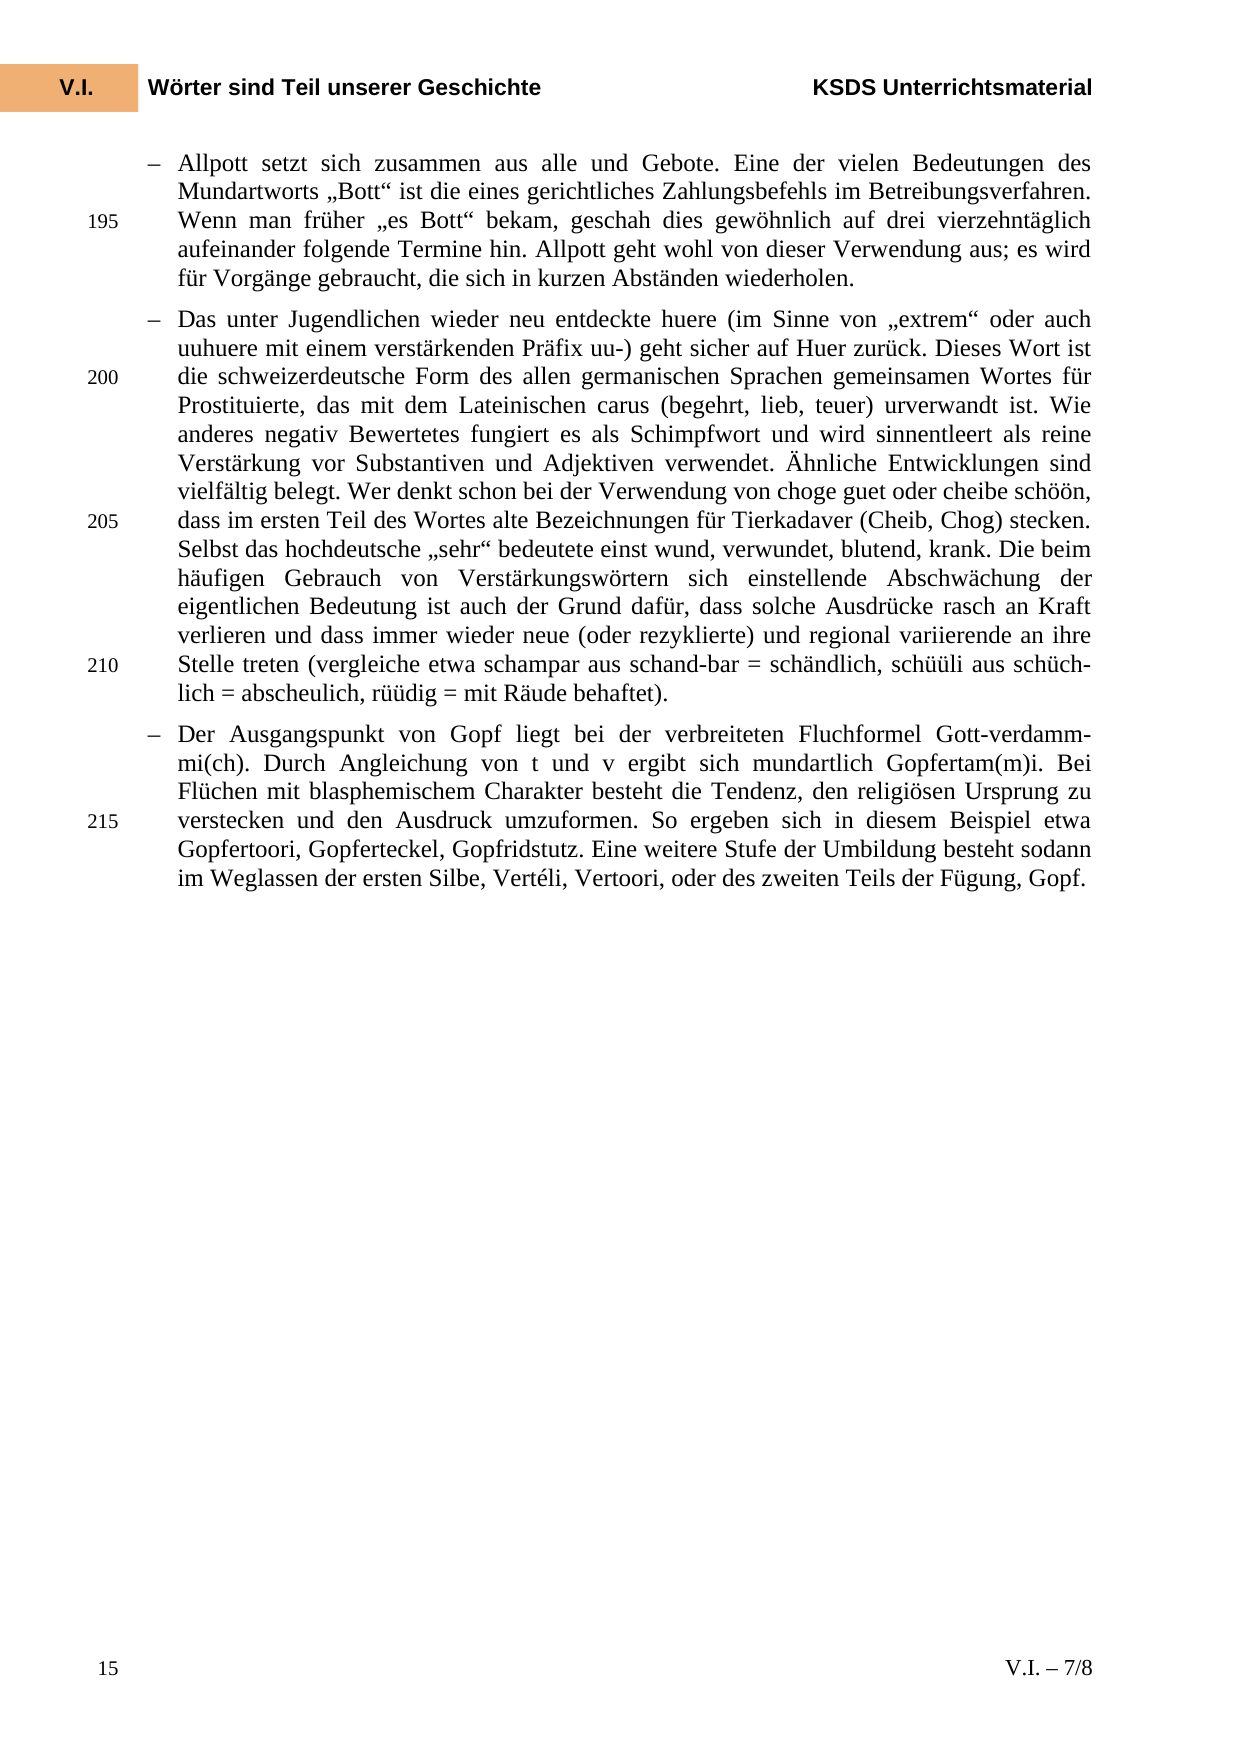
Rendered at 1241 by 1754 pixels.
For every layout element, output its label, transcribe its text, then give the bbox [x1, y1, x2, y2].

picture [0, 64, 141, 112]
list Das unter Jugendlichen wieder neu entdeckte huere (im Sinne von „extrem“ oder auch uuhuere mit einem verstärkenden Präfix uu-) geht sicher auf Huer zurück. Dieses Wort ist die schweizerdeutsche Form des allen germanischen Sprachen gemeinsamen Wortes für Prostituierte, das mit dem Lateinischen carus (begehrt, lieb, teuer) urverwandt ist. Wie anderes negativ Bewertetes fungiert es als Schimpfwort und wird sinnentleert als reine Verstärkung vor Substantiven und Adjektiven verwendet. Ähnliche Entwicklungen sind vielfältig belegt. Wer denkt schon bei der Verwendung von choge guet oder cheibe schöön, dass im ersten Teil des Wortes alte Bezeichnungen für Tierkadaver (Cheib, Chog) stecken. Selbst das hochdeutsche „sehr“ bedeutete einst wund, verwundet, blutend, krank. Die beim häufigen Gebrauch von Verstärkungswörtern sich einstellende Abschwächung der eigentlichen Bedeutung ist auch der Grund dafür, dass solche Ausdrücke rasch an Kraft verlieren und dass immer wieder neue (oder rezyklierte) und regional variierende an ihre Stelle treten (vergleiche etwa schampar aus schand-bar = schändlich, schüüli aus schüch-lich = abscheulich, rüüdig = mit Räude behaftet). [148, 304, 1092, 706]
list Der Ausgangspunkt von Gopf liegt bei der verbreiteten Fluchformel Gott-verdamm-mi(ch). Durch Angleichung von t und v ergibt sich mundartlich Gopfertam(m)i. Bei Flüchen mit blasphemischem Charakter besteht die Tendenz, den religiösen Ursprung zu verstecken und den Ausdruck umzuformen. So ergeben sich in diesem Beispiel etwa Gopfertoori, Gopferteckel, Gopfridstutz. Eine weitere Stufe der Umbildung besteht sodann im Weglassen der ersten Silbe, Vertéli, Vertoori, oder des zweiten Teils der Fügung, Gopf. [148, 719, 1092, 891]
list Allpott setzt sich zusammen aus alle und Gebote. Eine der vielen Bedeutungen des Mundartworts „Bott“ ist die eines gerichtliches Zahlungsbefehls im Betreibungsverfahren. Wenn man früher „es Bott“ bekam, geschah dies gewöhnlich auf drei vierzehntäglich aufeinander folgende Termine hin. Allpott geht wohl von dieser Verwendung aus; es wird für Vorgänge gebraucht, die sich in kurzen Abständen wiederholen. [148, 148, 1092, 291]
